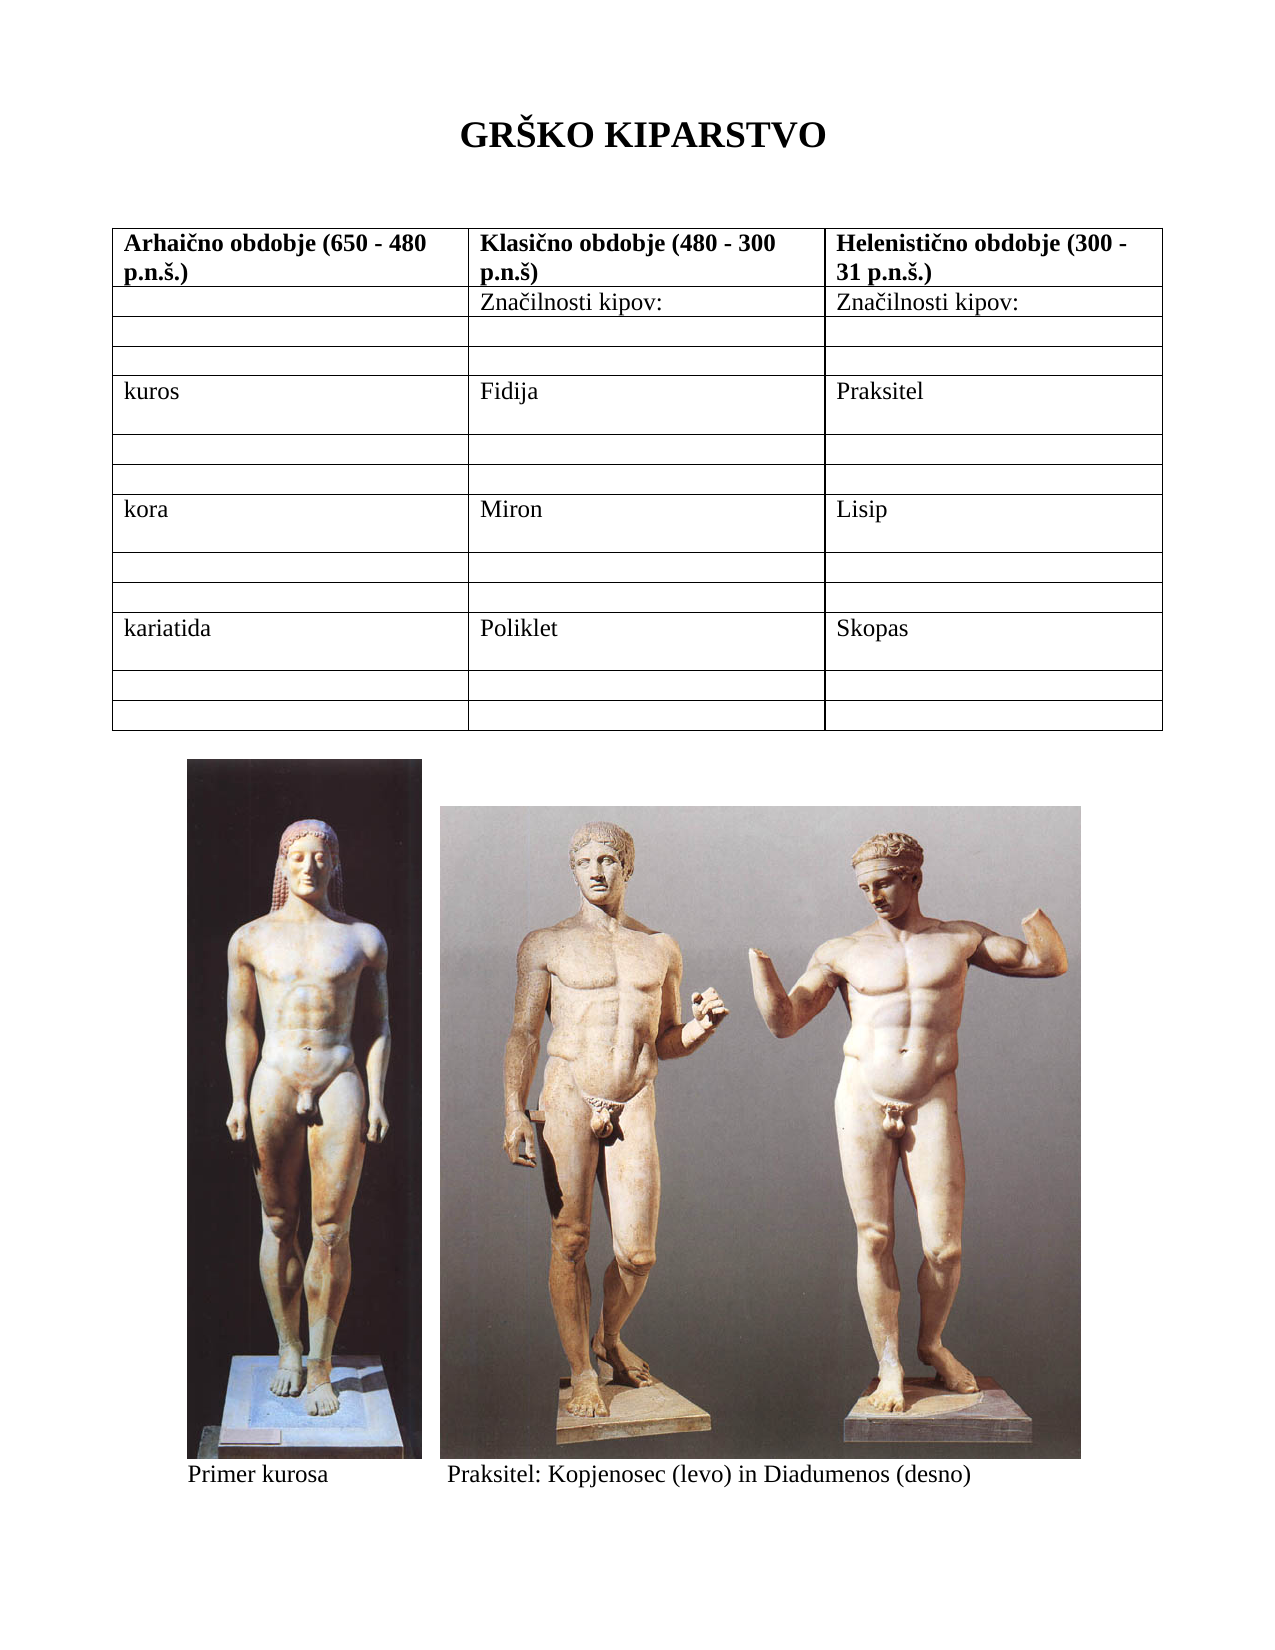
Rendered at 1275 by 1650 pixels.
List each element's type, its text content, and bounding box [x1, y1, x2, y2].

table_cell [113, 465, 468, 493]
table_cell [113, 287, 468, 316]
table_cell [826, 435, 1162, 464]
title GRŠKO KIPARSTVO [187, 112, 1237, 156]
table_cell kora [113, 495, 468, 552]
table_cell [826, 701, 1162, 730]
table_cell Miron [469, 495, 824, 552]
table_cell [113, 347, 468, 375]
table_cell [469, 465, 824, 493]
table_cell [826, 583, 1162, 612]
table_cell Poliklet [469, 613, 824, 670]
table_cell Značilnosti kipov: [826, 287, 1162, 316]
table_cell kuros [113, 376, 468, 434]
table_cell [113, 701, 468, 730]
table_cell [469, 553, 824, 582]
text Primer kurosa Praksitel: Kopjenosec (levo) in Diadumenos (desno) [187, 1459, 1237, 1488]
picture [187, 759, 422, 1459]
table_cell [113, 583, 468, 612]
table_cell [469, 671, 824, 700]
table_cell [826, 465, 1162, 493]
table_cell Značilnosti kipov: [469, 287, 824, 316]
table_cell [469, 317, 824, 346]
table_header Klasično obdobje (480 - 300 p.n.š) [469, 229, 824, 286]
table_cell [113, 317, 468, 346]
table_cell kariatida [113, 613, 468, 670]
table_cell [469, 583, 824, 612]
table_cell [826, 347, 1162, 375]
table_cell [826, 553, 1162, 582]
table_header Arhaično obdobje (650 - 480 p.n.š.) [113, 229, 468, 286]
table_cell [826, 671, 1162, 700]
table_cell [469, 701, 824, 730]
table_cell Fidija [469, 376, 824, 434]
table_cell [469, 347, 824, 375]
table_cell Praksitel [826, 376, 1162, 434]
table_header Helenistično obdobje (300 - 31 p.n.š.) [826, 229, 1162, 286]
table_cell Lisip [826, 495, 1162, 552]
picture [440, 806, 1081, 1459]
table_cell [469, 435, 824, 464]
table_cell [826, 317, 1162, 346]
table_cell [113, 553, 468, 582]
table_cell [113, 435, 468, 464]
table_cell [113, 671, 468, 700]
table_cell Skopas [826, 613, 1162, 670]
